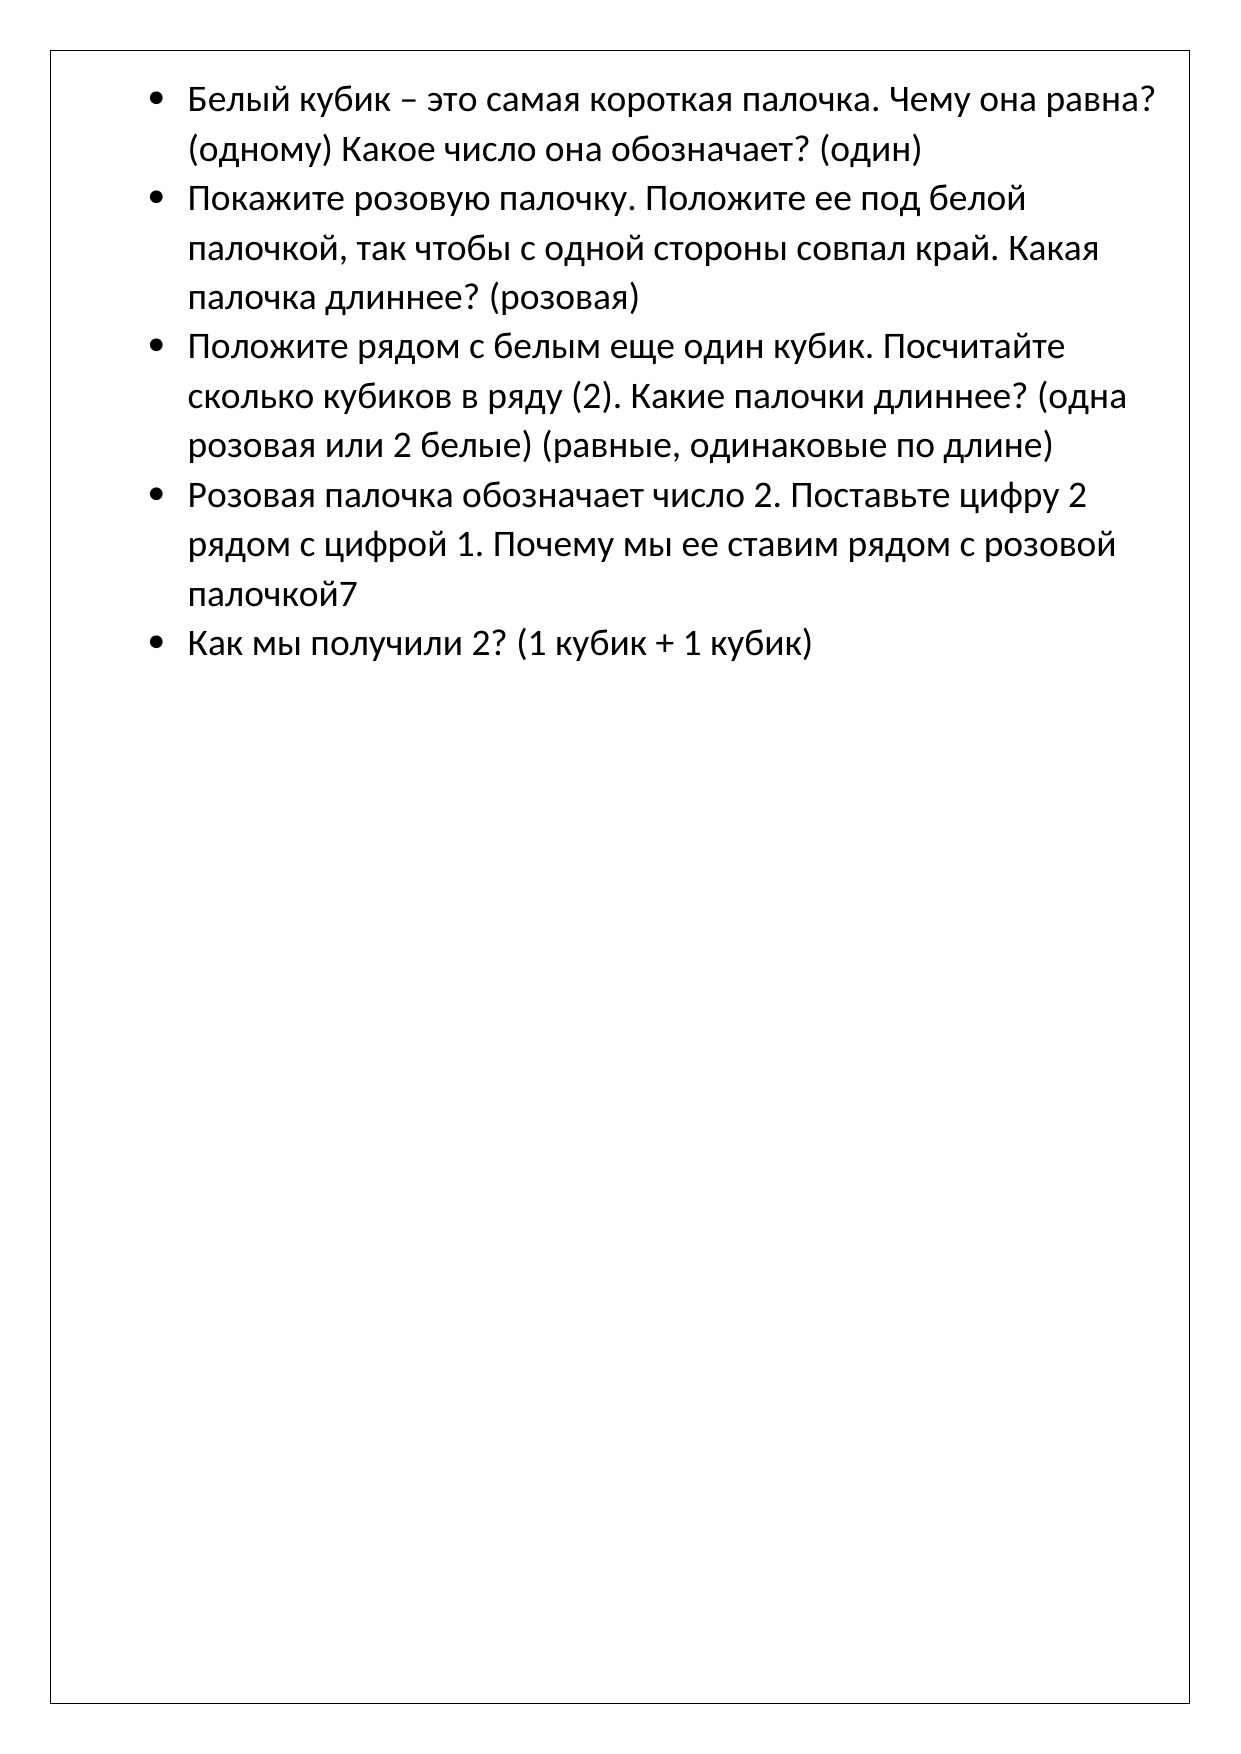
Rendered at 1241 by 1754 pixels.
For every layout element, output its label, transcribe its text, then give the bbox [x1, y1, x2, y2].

list Розовая палочка обозначает число 2. Поставьте цифру 2 рядом с цифрой 1. Почему мы ее ставим рядом с розовой палочкой7 [150, 471, 1165, 616]
list Белый кубик – это самая короткая палочка. Чему она равна? (одному) Какое число она обозначает? (один) [150, 75, 1165, 170]
list Как мы получили 2? (1 кубик + 1 кубик) [150, 619, 1165, 665]
list Покажите розовую палочку. Положите ее под белой палочкой, так чтобы с одной стороны совпал край. Какая палочка длиннее? (розовая) [150, 174, 1165, 319]
list Положите рядом с белым еще один кубик. Посчитайте сколько кубиков в ряду (2). Какие палочки длиннее? (одна розовая или 2 белые) (равные, одинаковые по длине) [150, 322, 1165, 467]
